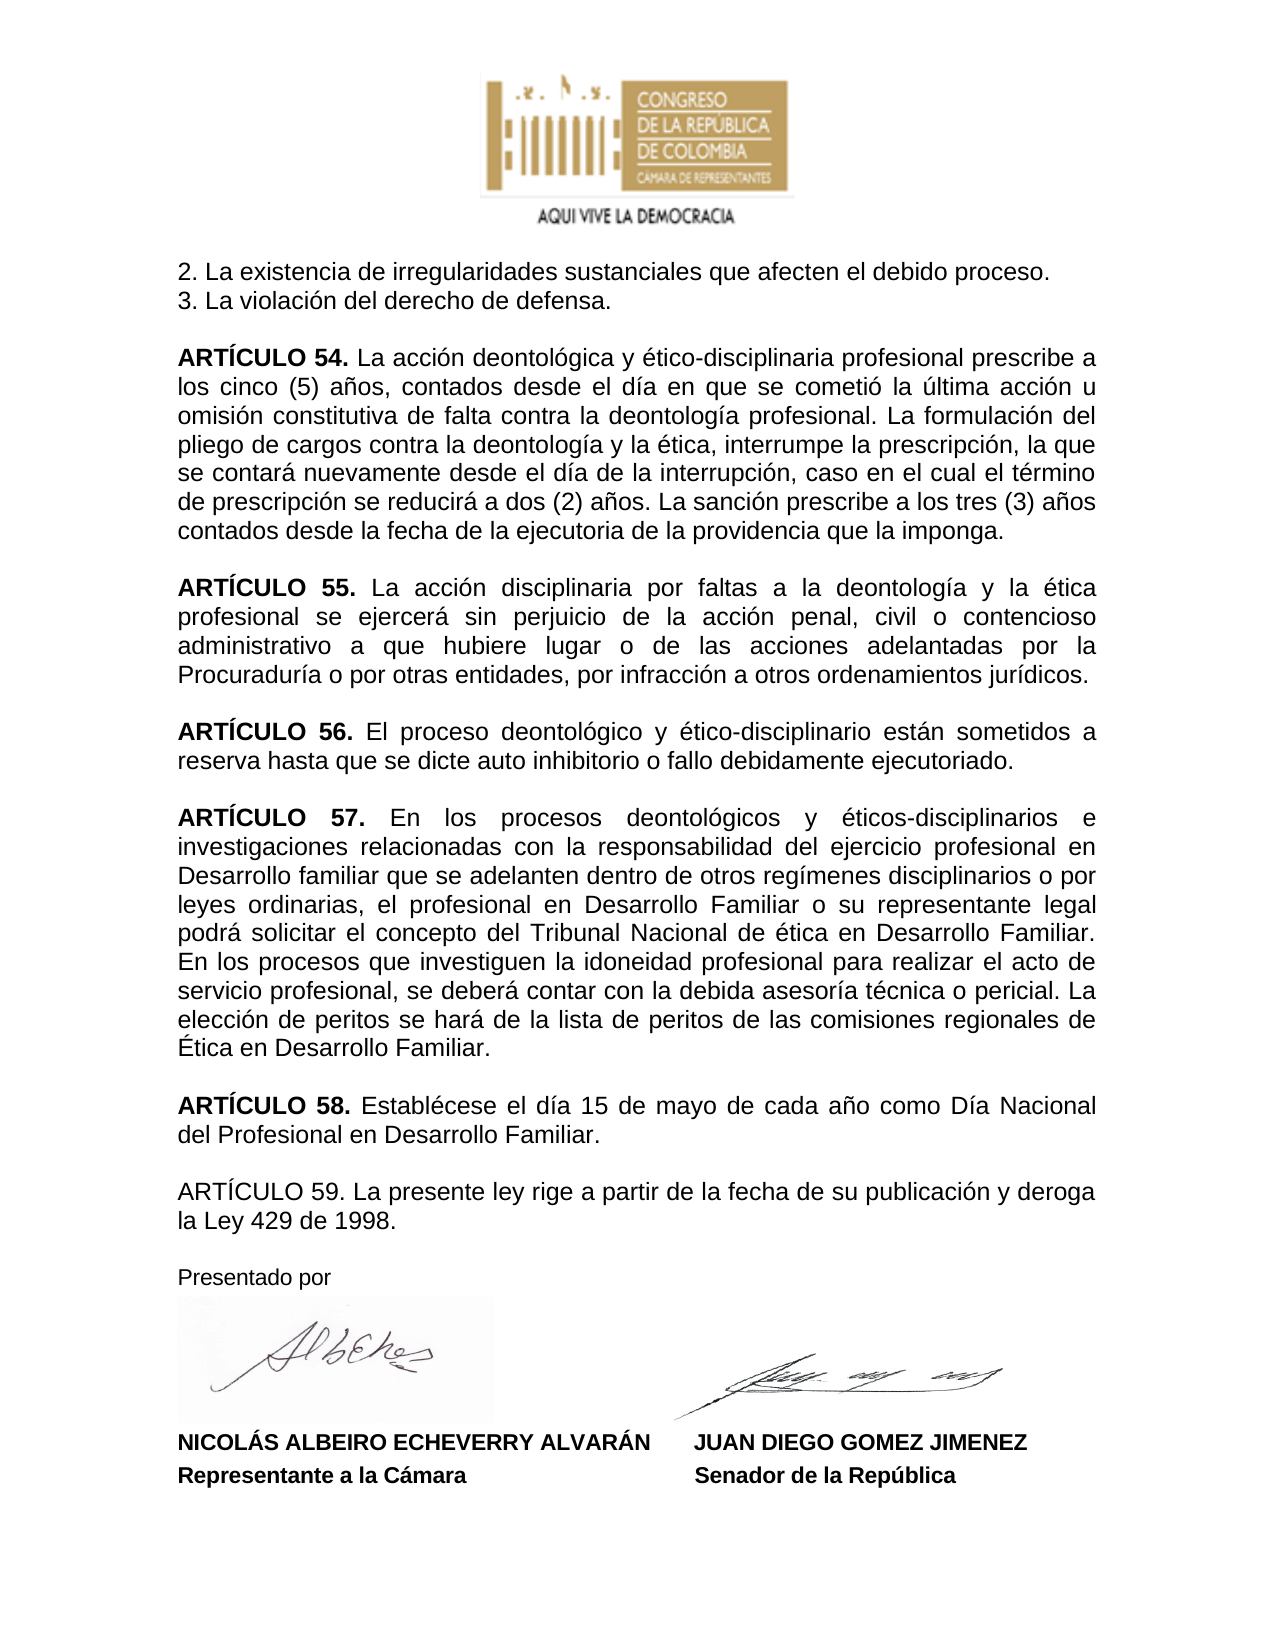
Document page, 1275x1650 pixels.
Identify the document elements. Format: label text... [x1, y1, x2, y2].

picture [479, 73, 796, 230]
text ARTÍCULO 59. La presente ley rige a partir de la fecha de su publicación y deroga la Ley 429 de 1998. [177, 1177, 1098, 1235]
text ARTÍCULO 54. La acción deontológica y ético-disciplinaria profesional prescribe a los cinco (5) años, contados desde el día en que se cometió la última acción u omisión constitutiva de falta contra la deontología profesional. La formulación del pliego de cargos contra la deontología y la ética, interrumpe la prescripción, la que se contará nuevamente desde el día de la interrupción, caso en el cual el término de prescripción se reducirá a dos (2) años. La sanción prescribe a los tres (3) años contados desde la fecha de la ejecutoria de la providencia que la imponga. [177, 343, 1098, 545]
text ARTÍCULO 56. El proceso deontológico y ético-disciplinario están sometidos a reserva hasta que se dicte auto inhibitorio o fallo debidamente ejecutoriado. [177, 717, 1098, 775]
text 2. La existencia de irregularidades sustanciales que afecten el debido proceso. [177, 257, 1098, 286]
text Presentado por [177, 1263, 1098, 1290]
text ARTÍCULO 55. La acción disciplinaria por faltas a la deontología y la ética profesional se ejercerá sin perjuicio de la acción penal, civil o contencioso administrativo a que hubiere lugar o de las acciones adelantadas por la Procuraduría o por otras entidades, por infracción a otros ordenamientos jurídicos. [177, 573, 1098, 688]
text Representante a la Cámara Senador de la República [177, 1462, 1098, 1489]
text 3. La violación del derecho de defensa. [177, 286, 1098, 315]
text NICOLÁS ALBEIRO ECHEVERRY ALVARÁN JUAN DIEGO GOMEZ JIMENEZ [177, 1429, 1098, 1456]
text ARTÍCULO 58. Establécese el día 15 de mayo de cada año como Día Nacional del Profesional en Desarrollo Familiar. [177, 1091, 1098, 1148]
text ARTÍCULO 57. En los procesos deontológicos y éticos-disciplinarios e investigaciones relacionadas con la responsabilidad del ejercicio profesional en Desarrollo familiar que se adelanten dentro de otros regímenes disciplinarios o por leyes ordinarias, el profesional en Desarrollo Familiar o su representante legal podrá solicitar el concepto del Tribunal Nacional de ética en Desarrollo Familiar. En los procesos que investiguen la idoneidad profesional para realizar el acto de servicio profesional, se deberá contar con la debida asesoría técnica o pericial. La elección de peritos se hará de la lista de peritos de las comisiones regionales de Ética en Desarrollo Familiar. [177, 803, 1098, 1062]
